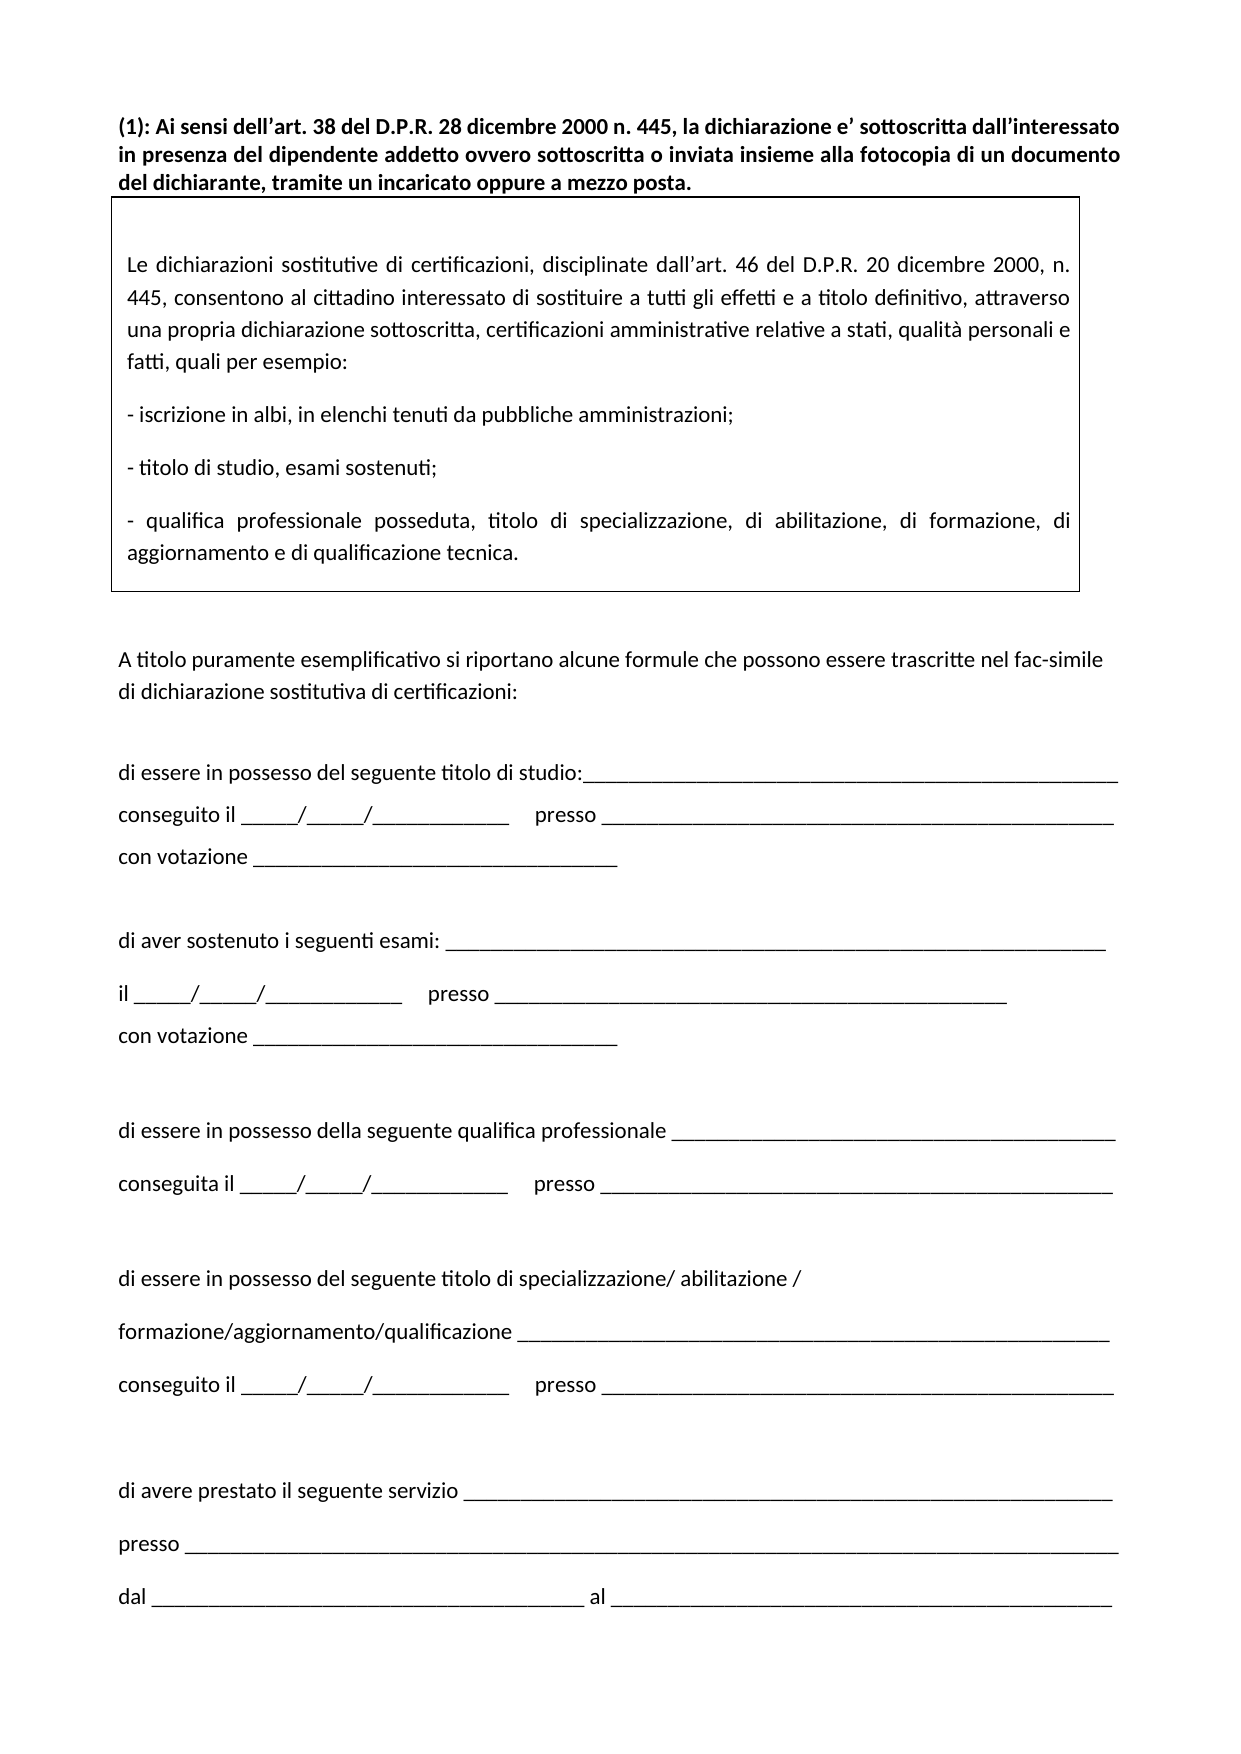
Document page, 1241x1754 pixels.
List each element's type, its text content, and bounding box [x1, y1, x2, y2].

text di essere in possesso del seguente titolo di specializzazione/ abilitazione / [118, 1264, 1122, 1292]
text formazione/aggiornamento/qualificazione ____________________________________________________ [118, 1317, 1122, 1345]
text conseguito il _____/_____/____________ presso _____________________________________________ [118, 1370, 1122, 1398]
text (1): Ai sensi dell’art. 38 del D.P.R. 28 dicembre 2000 n. 445, la dichiarazione e’ sottoscritta dall’interessato in presenza del dipendente addetto ovvero sottoscritta o inviata insieme alla fotocopia di un documento del dichiarante, tramite un incaricato oppure a mezzo posta. [118, 112, 1122, 196]
text dal ______________________________________ al ____________________________________________ [118, 1582, 1122, 1610]
text di avere prestato il seguente servizio _________________________________________________________ [118, 1476, 1122, 1504]
text con votazione ________________________________ [118, 1021, 1122, 1049]
text di essere in possesso della seguente qualifica professionale _______________________________________ [118, 1116, 1122, 1144]
text A titolo puramente esemplificativo si riportano alcune formule che possono essere trascritte nel fac-simile di dichiarazione sostitutiva di certificazioni: [118, 645, 1122, 705]
table_header Le dichiarazioni sostitutive di certificazioni, disciplinate dall’art. 46 del D.P.R. 20 dicembre 2000, n. 445, consentono al cittadino interessato di sostituire a tutti gli effetti e a titolo definitivo, attraverso una propria dichiarazione sottoscritta, certificazioni amministrative relative a stati, qualità personali e fatti, quali per esempio: - iscrizione in albi, in elenchi tenuti da pubbliche amministrazioni; - titolo di studio, esami sostenuti; - qualifica professionale posseduta, titolo di specializzazione, di abilitazione, di formazione, di aggiornamento e di qualificazione tecnica. [112, 198, 1079, 591]
text con votazione ________________________________ [118, 842, 1122, 870]
text conseguita il _____/_____/____________ presso _____________________________________________ [118, 1169, 1122, 1197]
text conseguito il _____/_____/____________ presso _____________________________________________ [118, 800, 1122, 828]
text di aver sostenuto i seguenti esami: __________________________________________________________ [118, 926, 1122, 954]
text di essere in possesso del seguente titolo di studio:_______________________________________________ [118, 758, 1122, 786]
text presso __________________________________________________________________________________ [118, 1529, 1122, 1557]
text il _____/_____/____________ presso _____________________________________________ [118, 979, 1122, 1007]
